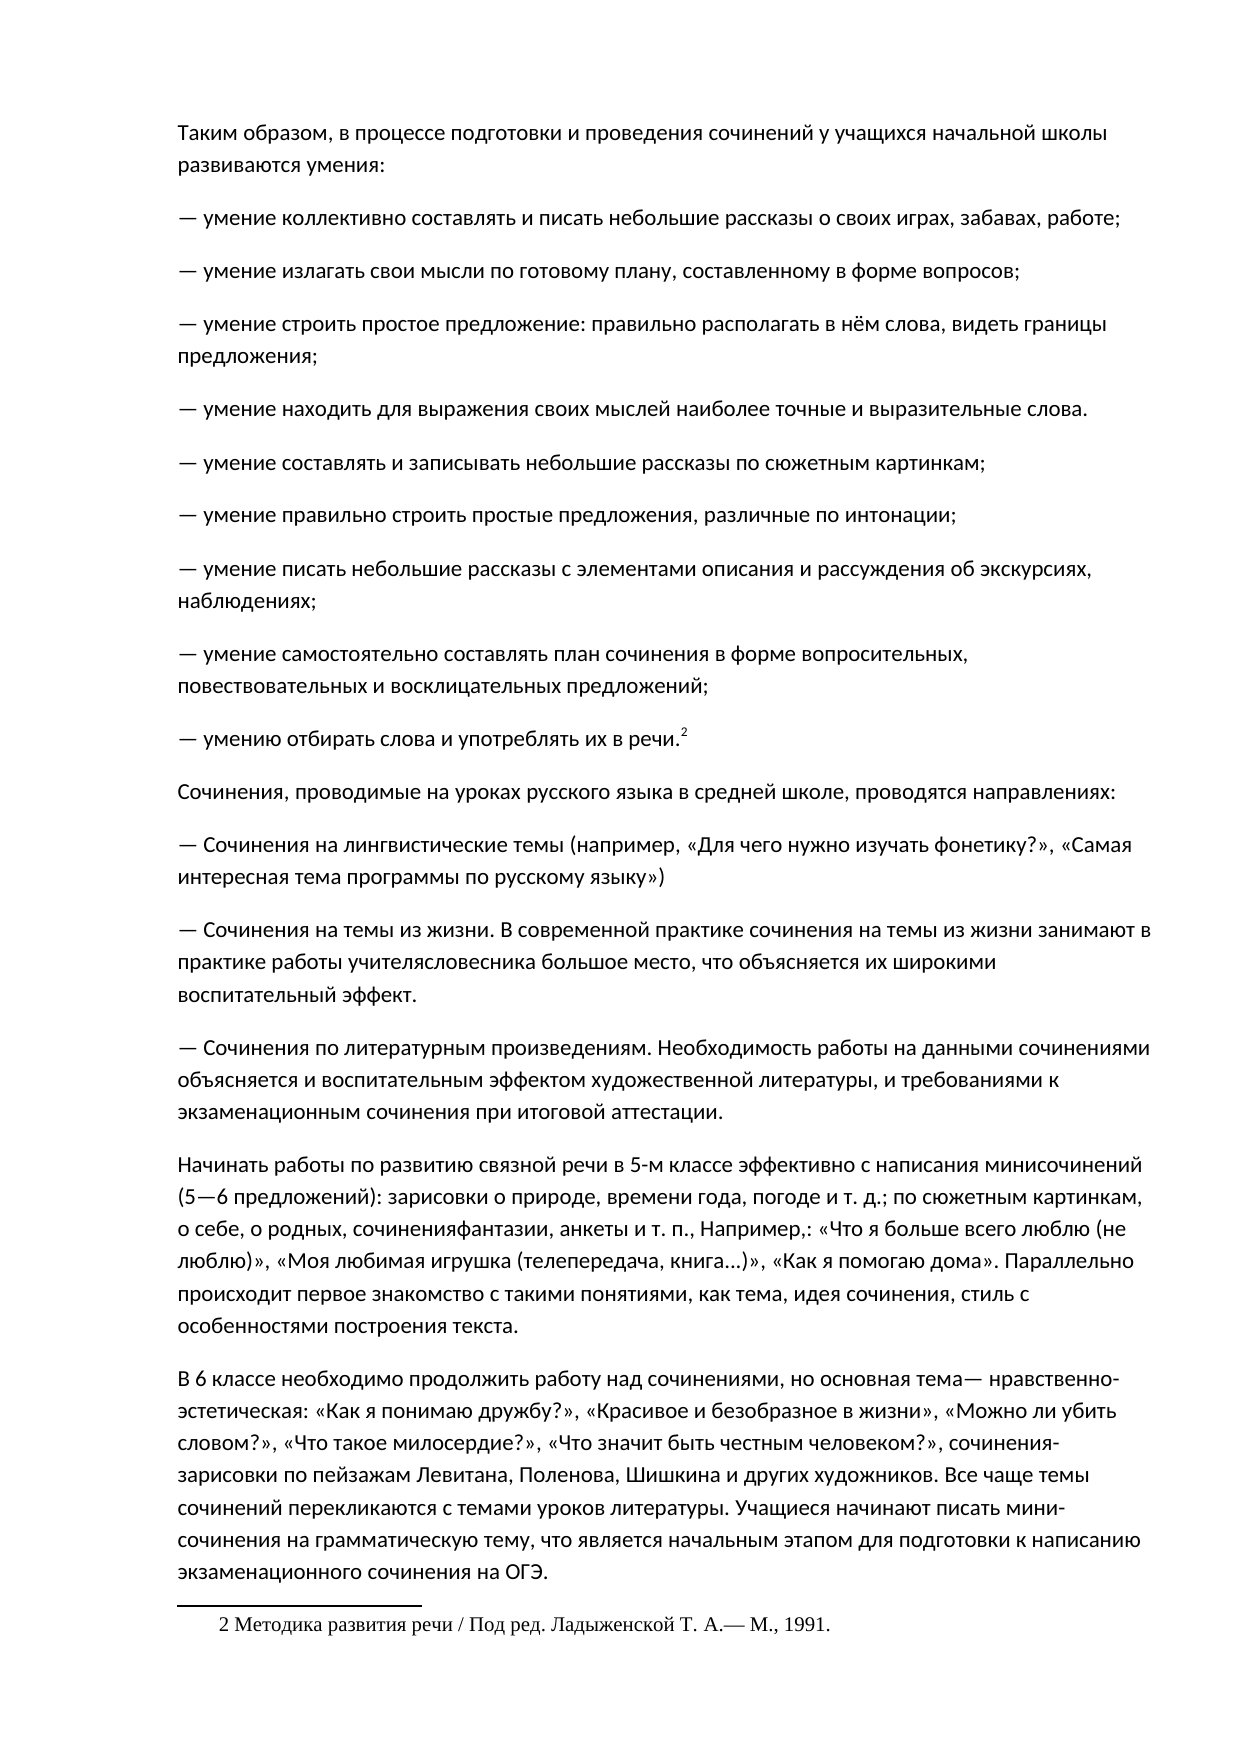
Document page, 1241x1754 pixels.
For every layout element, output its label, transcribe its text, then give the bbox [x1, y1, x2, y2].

text — умение излагать свои мысли по готовому плану, составленному в форме вопросов; [177, 256, 1152, 284]
text Начинать работы по развитию связной речи в 5-м классе эффективно с написания мини­сочинений (5—6 предложений): зарисовки о природе, времени года, погоде и т. д.; по сюжетным картинкам, о себе, о родных, сочинения­фантазии, анкеты и т. п., Например,: «Что я больше всего люблю (не люблю)», «Моя любимая игрушка (телепередача, книга...)», «Как я помогаю дома». Параллельно происходит первое знакомство с такими понятиями, как тема, идея сочинения, стиль с особенностями построения текста. [177, 1150, 1152, 1339]
text Таким образом, в процессе подготовки и проведения сочинений у учащихся начальной школы развиваются умения: [177, 118, 1152, 178]
text В 6 классе необходимо продолжить работу над сочинениями, но основная тема— нравственно­эстетическая: «Как я понимаю дружбу?», «Красивое и безобразное в жизни», «Можно ли убить словом?», «Что такое милосердие?», «Что значит быть честным человеком?», сочинения­зарисовки по пейзажам Левитана, Поленова, Шишкина и других художников. Все чаще темы сочинений перекликаются с темами уроков литературы. Учащиеся начинают писать мини­сочинения на грамматическую тему, что является начальным этапом для подготовки к написанию экзаменационного сочинения на ОГЭ. [177, 1364, 1152, 1585]
text — Сочинения на темы из жизни. В современной практике сочинения на темы из жизни занимают в практике работы учителя­словесника большое место, что объясняется их широкими воспитательный эффект. [177, 915, 1152, 1008]
text — умение строить простое предложение: правильно располагать в нём слова, видеть границы предложения; [177, 309, 1152, 369]
text — умение составлять и записывать небольшие рассказы по сюжетным картинкам; [177, 448, 1152, 476]
text — умение находить для выражения своих мыслей наиболее точные и выразительные слова. [177, 394, 1152, 423]
text — умение коллективно составлять и писать небольшие рассказы о своих играх, забавах, работе; [177, 203, 1152, 231]
text — Сочинения по литературным произведениям. Необходимость работы на данными сочинениями объясняется и воспитательным эффектом художественной литературы, и требованиями к экзаменационным сочинения при итоговой аттестации. [177, 1033, 1152, 1125]
text — умению отбирать слова и употреблять их в речи. [177, 724, 1152, 752]
text — умение правильно строить простые предложения, различные по интонации; [177, 501, 1152, 529]
text — Сочинения на лингвистические темы (например, «Для чего нужно изучать фонетику?», «Самая интересная тема программы по русскому языку») [177, 830, 1152, 890]
text — умение самостоятельно составлять план сочинения в форме вопросительных, повествовательных и восклицательных предложений; [177, 639, 1152, 699]
text Сочинения, проводимые на уроках русского языка в средней школе, проводятся направлениях: [177, 777, 1152, 805]
text — умение писать небольшие рассказы с элементами описания и рассуждения об экскурсиях, наблюдениях; [177, 554, 1152, 614]
